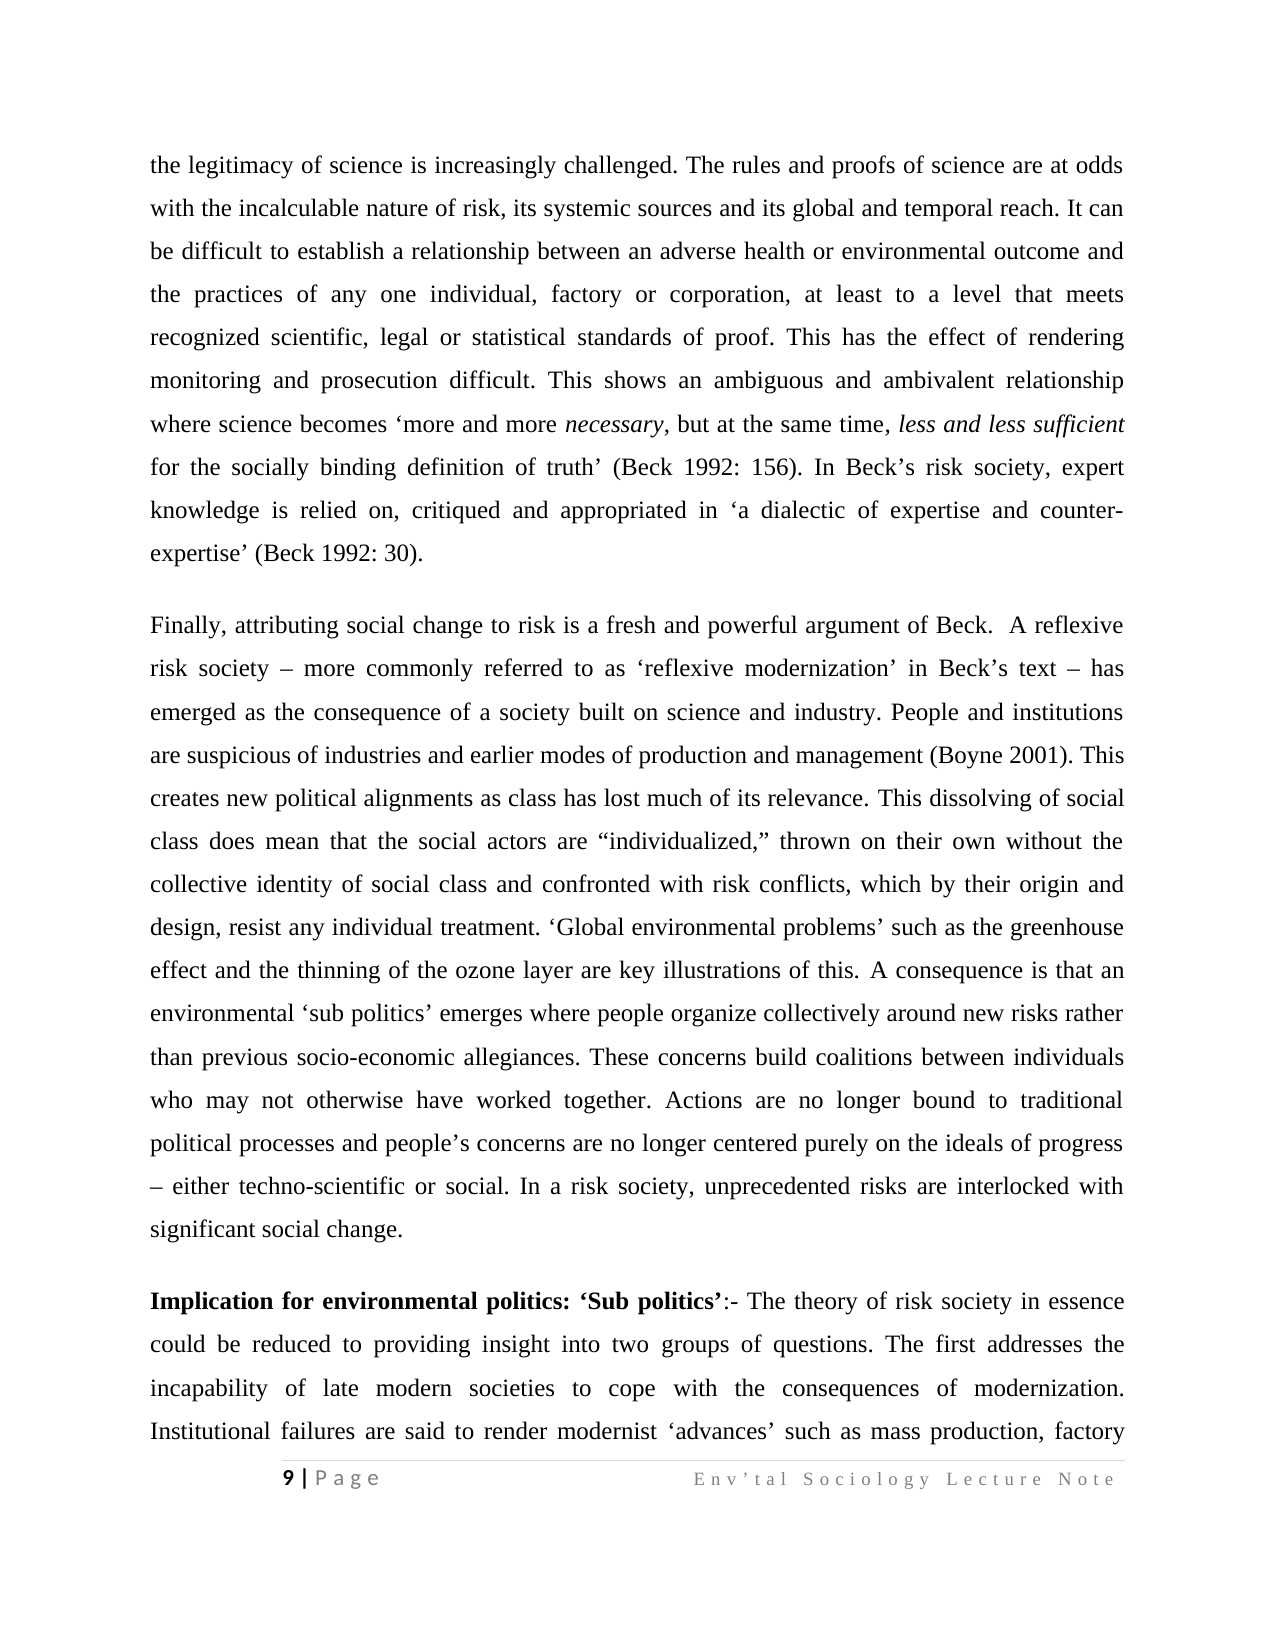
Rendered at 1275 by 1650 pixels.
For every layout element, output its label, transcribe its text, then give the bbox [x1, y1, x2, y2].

text Finally, attributing social change to risk is a fresh and powerful argument of Beck. A reflexive risk society – more commonly referred to as ‘reflexive modernization’ in Beck’s text – has emerged as the consequence of a society built on science and industry. People and institutions are suspicious of industries and earlier modes of production and management (Boyne 2001). This creates new political alignments as class has lost much of its relevance. This dissolving of social class does mean that the social actors are “individualized,” thrown on their own without the collective identity of social class and confronted with risk conflicts, which by their origin and design, resist any individual treatment. ‘Global environmental problems’ such as the greenhouse effect and the thinning of the ozone layer are key illustrations of this. A consequence is that an environmental ‘sub politics’ emerges where people organize collectively around new risks rather than previous socio-economic allegiances. These concerns build coalitions between individuals who may not otherwise have worked together. Actions are no longer bound to traditional political processes and people’s concerns are no longer centered purely on the ideals of progress – either techno-scientific or social. In a risk society, unprecedented risks are interlocked with significant social change. [150, 610, 1125, 1243]
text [150, 150, 1125, 567]
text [150, 1286, 1125, 1444]
